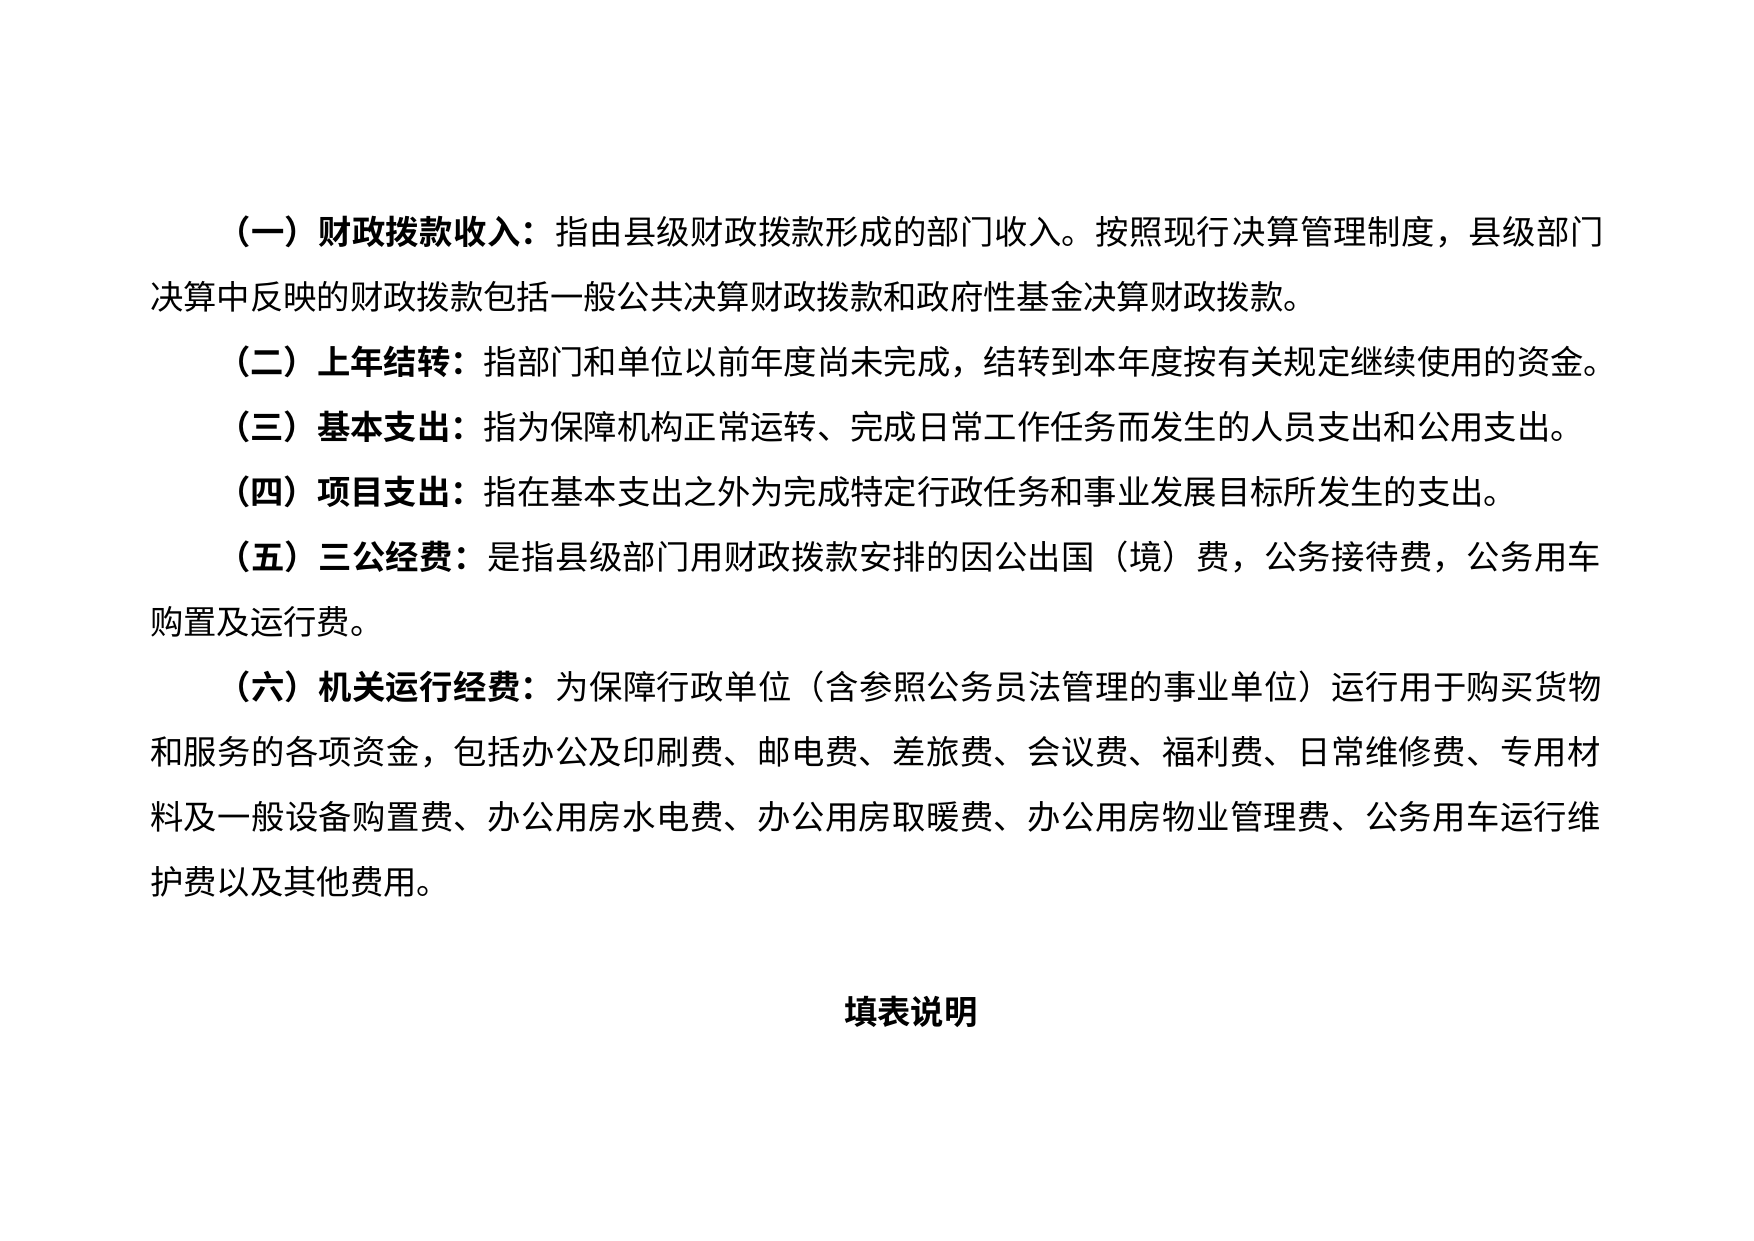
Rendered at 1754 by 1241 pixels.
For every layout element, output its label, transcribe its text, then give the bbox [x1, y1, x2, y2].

text 填表说明 [150, 978, 1604, 1043]
text （五）三公经费：是指县级部门用财政拨款安排的因公出国（境）费，公务接待费，公务用车购置及运行费。 [150, 523, 1604, 653]
text （三）基本支出：指为保障机构正常运转、完成日常工作任务而发生的人员支出和公用支出。 [150, 393, 1604, 458]
text （六）机关运行经费：为保障行政单位（含参照公务员法管理的事业单位）运行用于购买货物和服务的各项资金，包括办公及印刷费、邮电费、差旅费、会议费、福利费、日常维修费、专用材料及一般设备购置费、办公用房水电费、办公用房取暖费、办公用房物业管理费、公务用车运行维护费以及其他费用。 [150, 653, 1604, 913]
text （二）上年结转：指部门和单位以前年度尚未完成，结转到本年度按有关规定继续使用的资金。 [150, 328, 1604, 393]
text （四）项目支出：指在基本支出之外为完成特定行政任务和事业发展目标所发生的支出。 [150, 458, 1604, 523]
text （一）财政拨款收入：指由县级财政拨款形成的部门收入。按照现行决算管理制度，县级部门决算中反映的财政拨款包括一般公共决算财政拨款和政府性基金决算财政拨款。 [150, 198, 1604, 328]
